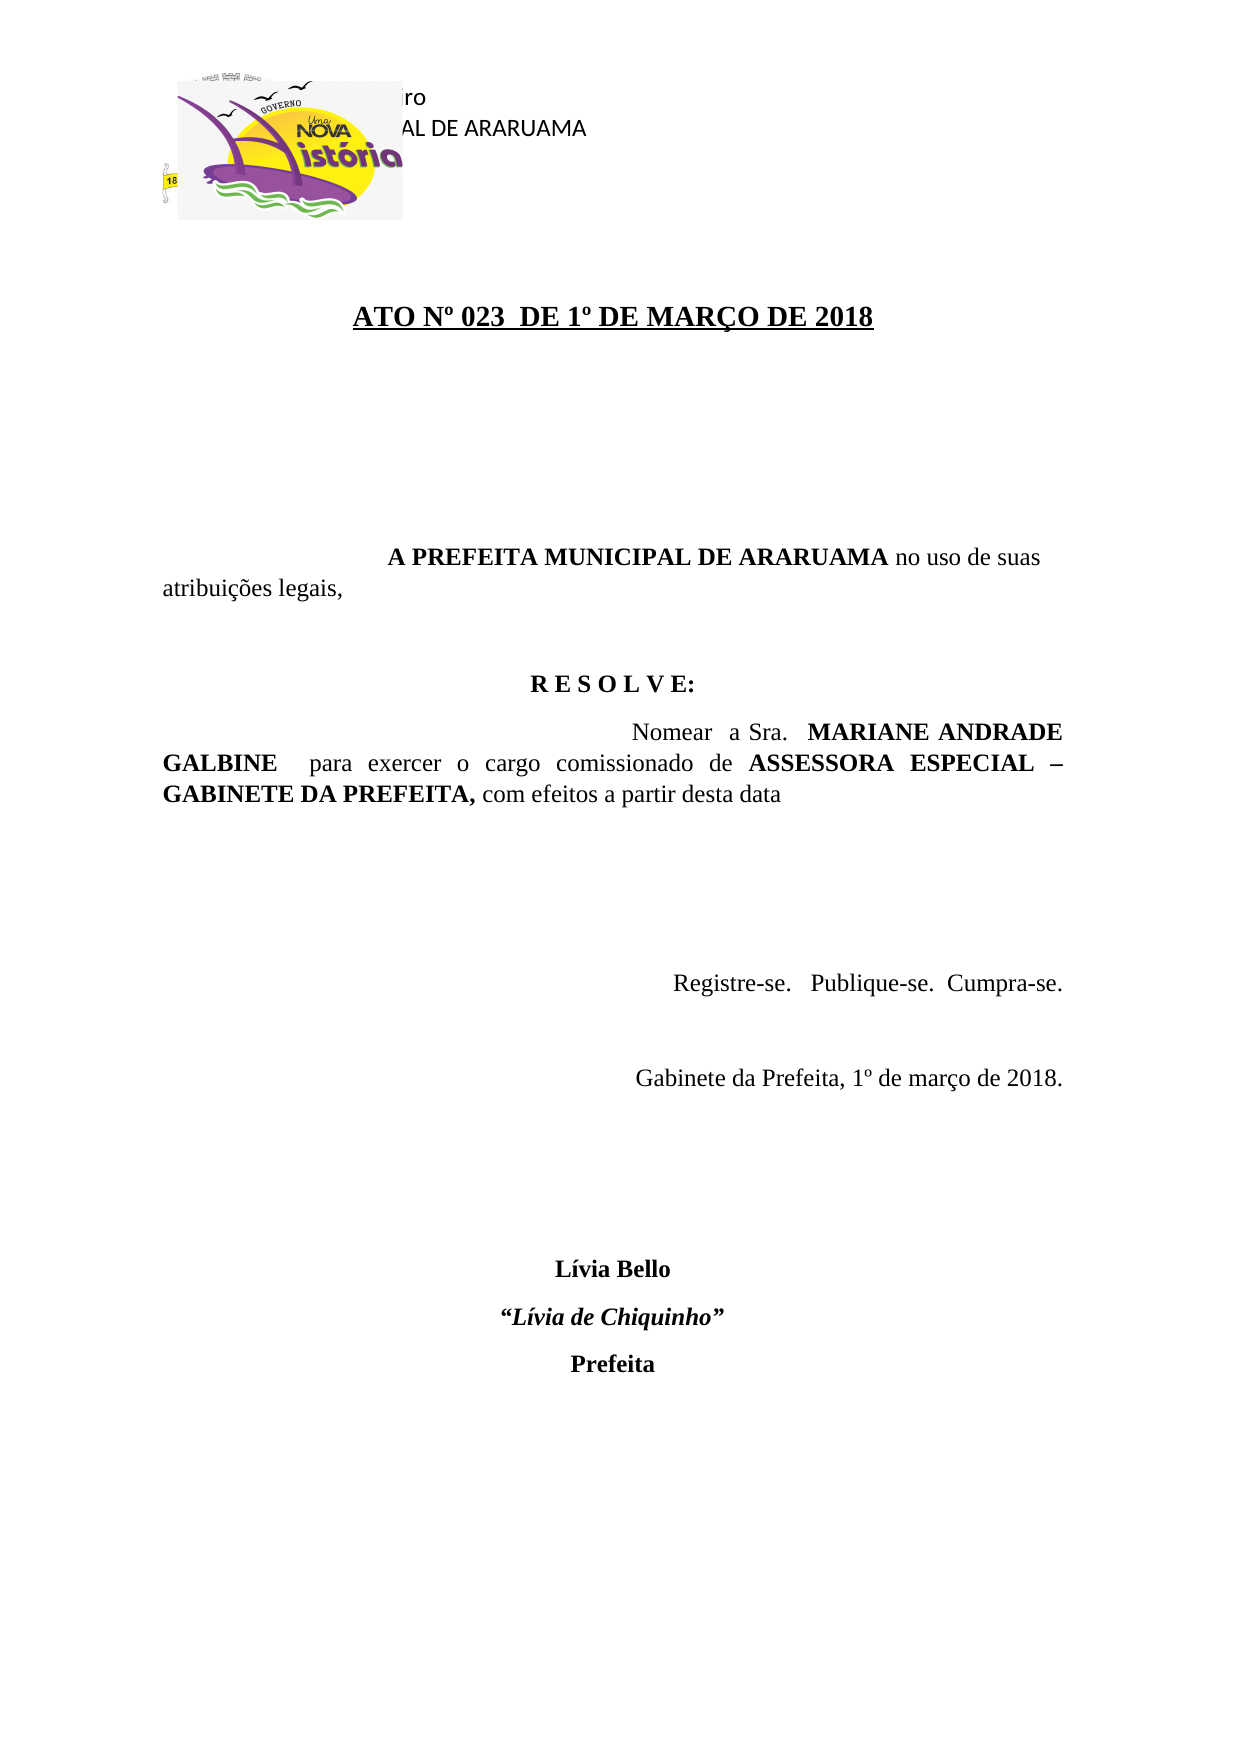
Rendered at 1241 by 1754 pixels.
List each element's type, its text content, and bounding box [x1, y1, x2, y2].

text Registre-se. Publique-se. Cumpra-se. [162, 968, 1063, 997]
text “Lívia de Chiquinho” [162, 1302, 1063, 1331]
picture [162, 73, 403, 220]
text ATO Nº 023 DE 1º DE MARÇO DE 2018 [162, 299, 1063, 332]
text Prefeita [162, 1349, 1063, 1378]
text A PREFEITA MUNICIPAL DE ARARUAMA no uso de suas atribuições legais, [162, 542, 1063, 602]
text R E S O L V E: [162, 669, 1063, 698]
text Nomear a Sra. MARIANE ANDRADE GALBINE para exercer o cargo comissionado de ASSESSORA ESPECIAL – GABINETE DA PREFEITA, com efeitos a partir desta data [162, 717, 1063, 807]
text Gabinete da Prefeita, 1º de março de 2018. [162, 1063, 1063, 1092]
text Lívia Bello [162, 1254, 1063, 1283]
